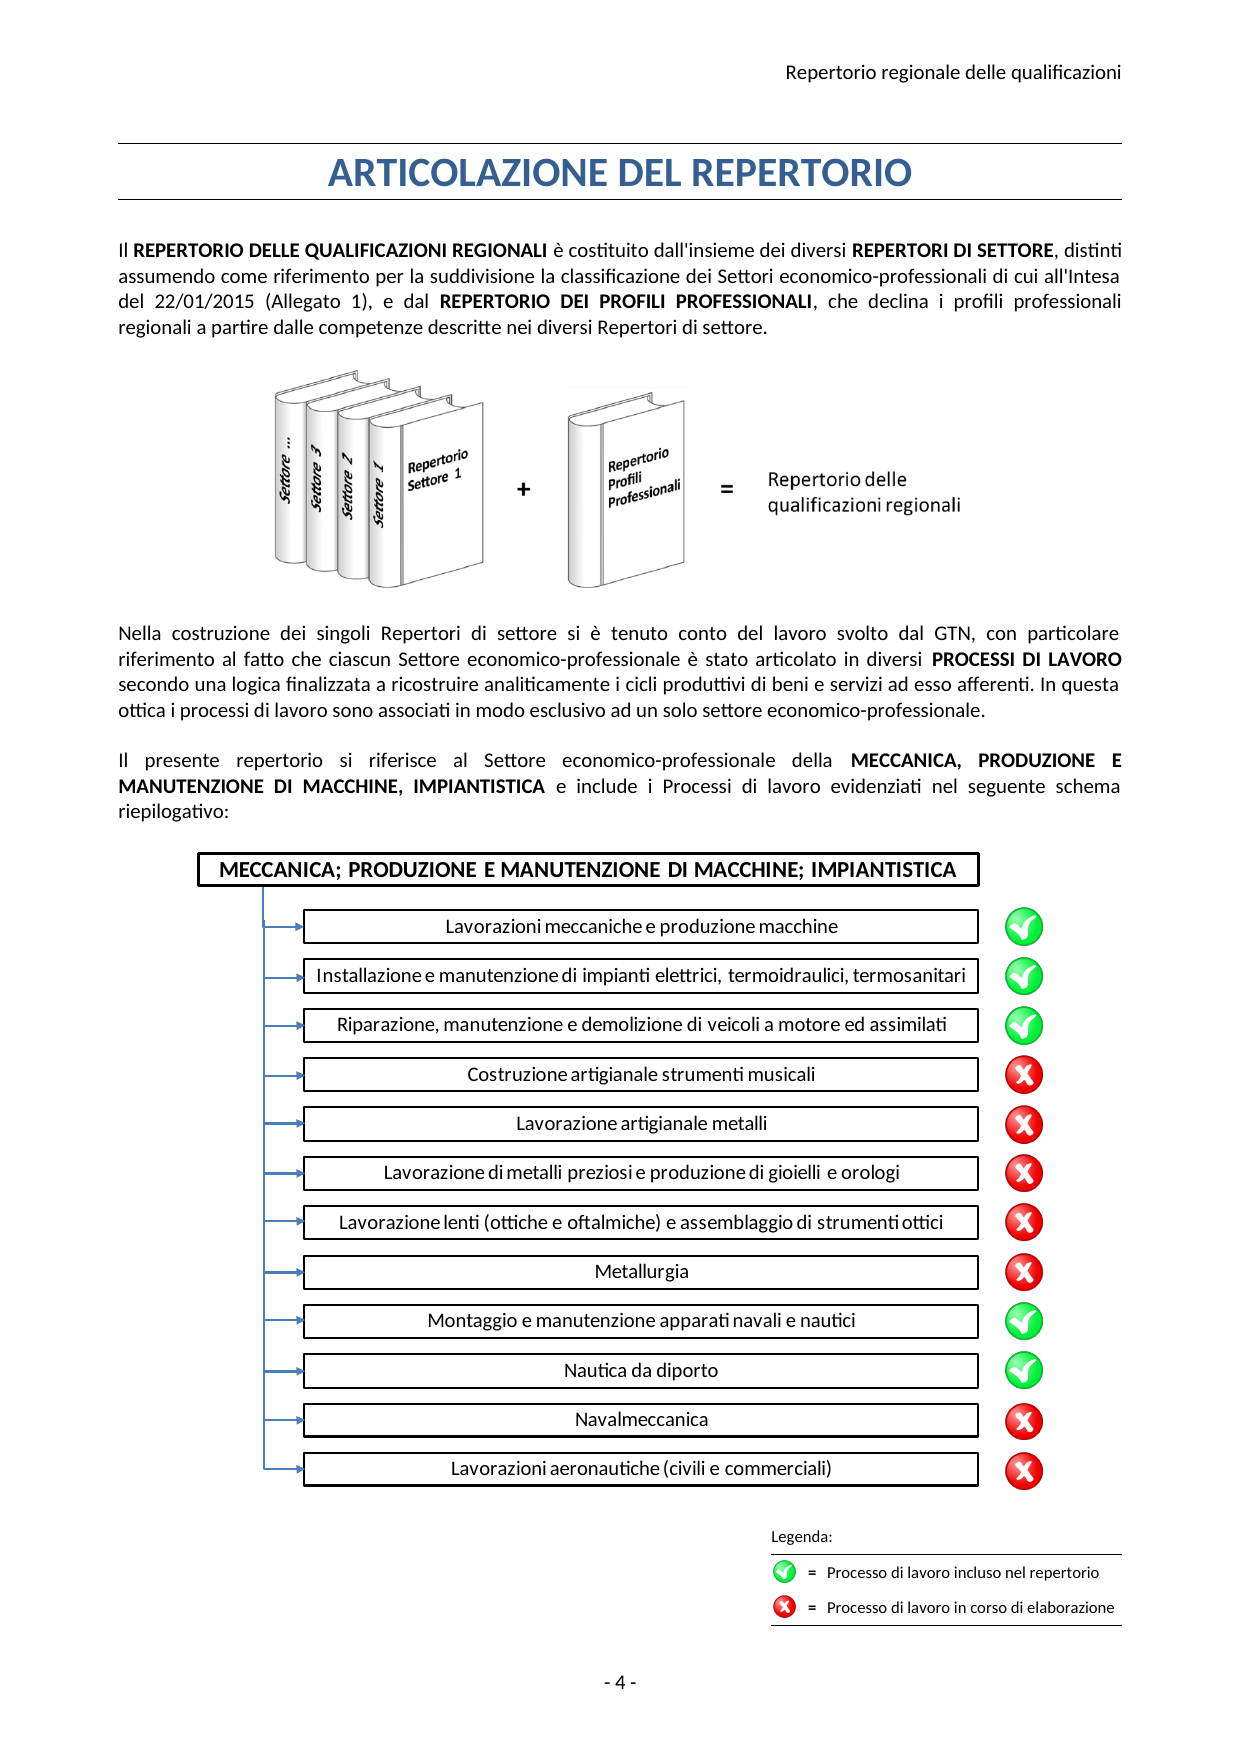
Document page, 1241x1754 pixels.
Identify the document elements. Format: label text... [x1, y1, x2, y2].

text ARTICOLAZIONE DEL REPERTORIO [118, 144, 1122, 199]
table_cell Processo di lavoro in corso di elaborazione [827, 1589, 1122, 1625]
picture [267, 364, 974, 596]
table_cell [771, 1555, 797, 1589]
table_cell [771, 1589, 797, 1625]
text Nella costruzione dei singoli Repertori di settore si è tenuto conto del lavoro svolto dal GTN, con particolare riferimento al fatto che ciascun Settore economico-professionale è stato articolato in diversi PROCESSI DI LAVORO secondo una logica finalizzata a ricostruire analiticamente i cicli produttivi di beni e servizi ad esso afferenti. In questa ottica i processi di lavoro sono associati in modo esclusivo ad un solo settore economico-professionale. [118, 621, 1122, 722]
text Il presente repertorio si riferisce al Settore economico-professionale della MECCANICA, PRODUZIONE E MANUTENZIONE DI MACCHINE, IMPIANTISTICA e include i Processi di lavoro evidenziati nel seguente schema riepilogativo: [118, 748, 1122, 824]
picture [772, 1594, 797, 1619]
picture [772, 1559, 797, 1584]
table_cell Processo di lavoro incluso nel repertorio [827, 1555, 1122, 1589]
table_cell = [797, 1555, 827, 1589]
table_cell = [797, 1589, 827, 1625]
text Il REPERTORIO DELLE QUALIFICAZIONI REGIONALI è costituito dall'insieme dei diversi REPERTORI DI SETTORE, distinti assumendo come riferimento per la suddivisione la classificazione dei Settori economico-professionali di cui all'Intesa del 22/01/2015 (Allegato 1), e dal REPERTORIO DEI PROFILI PROFESSIONALI, che declina i profili professionali regionali a partire dalle competenze descritte nei diversi Repertori di settore. [118, 238, 1122, 339]
table_header Legenda: [771, 1519, 1122, 1554]
